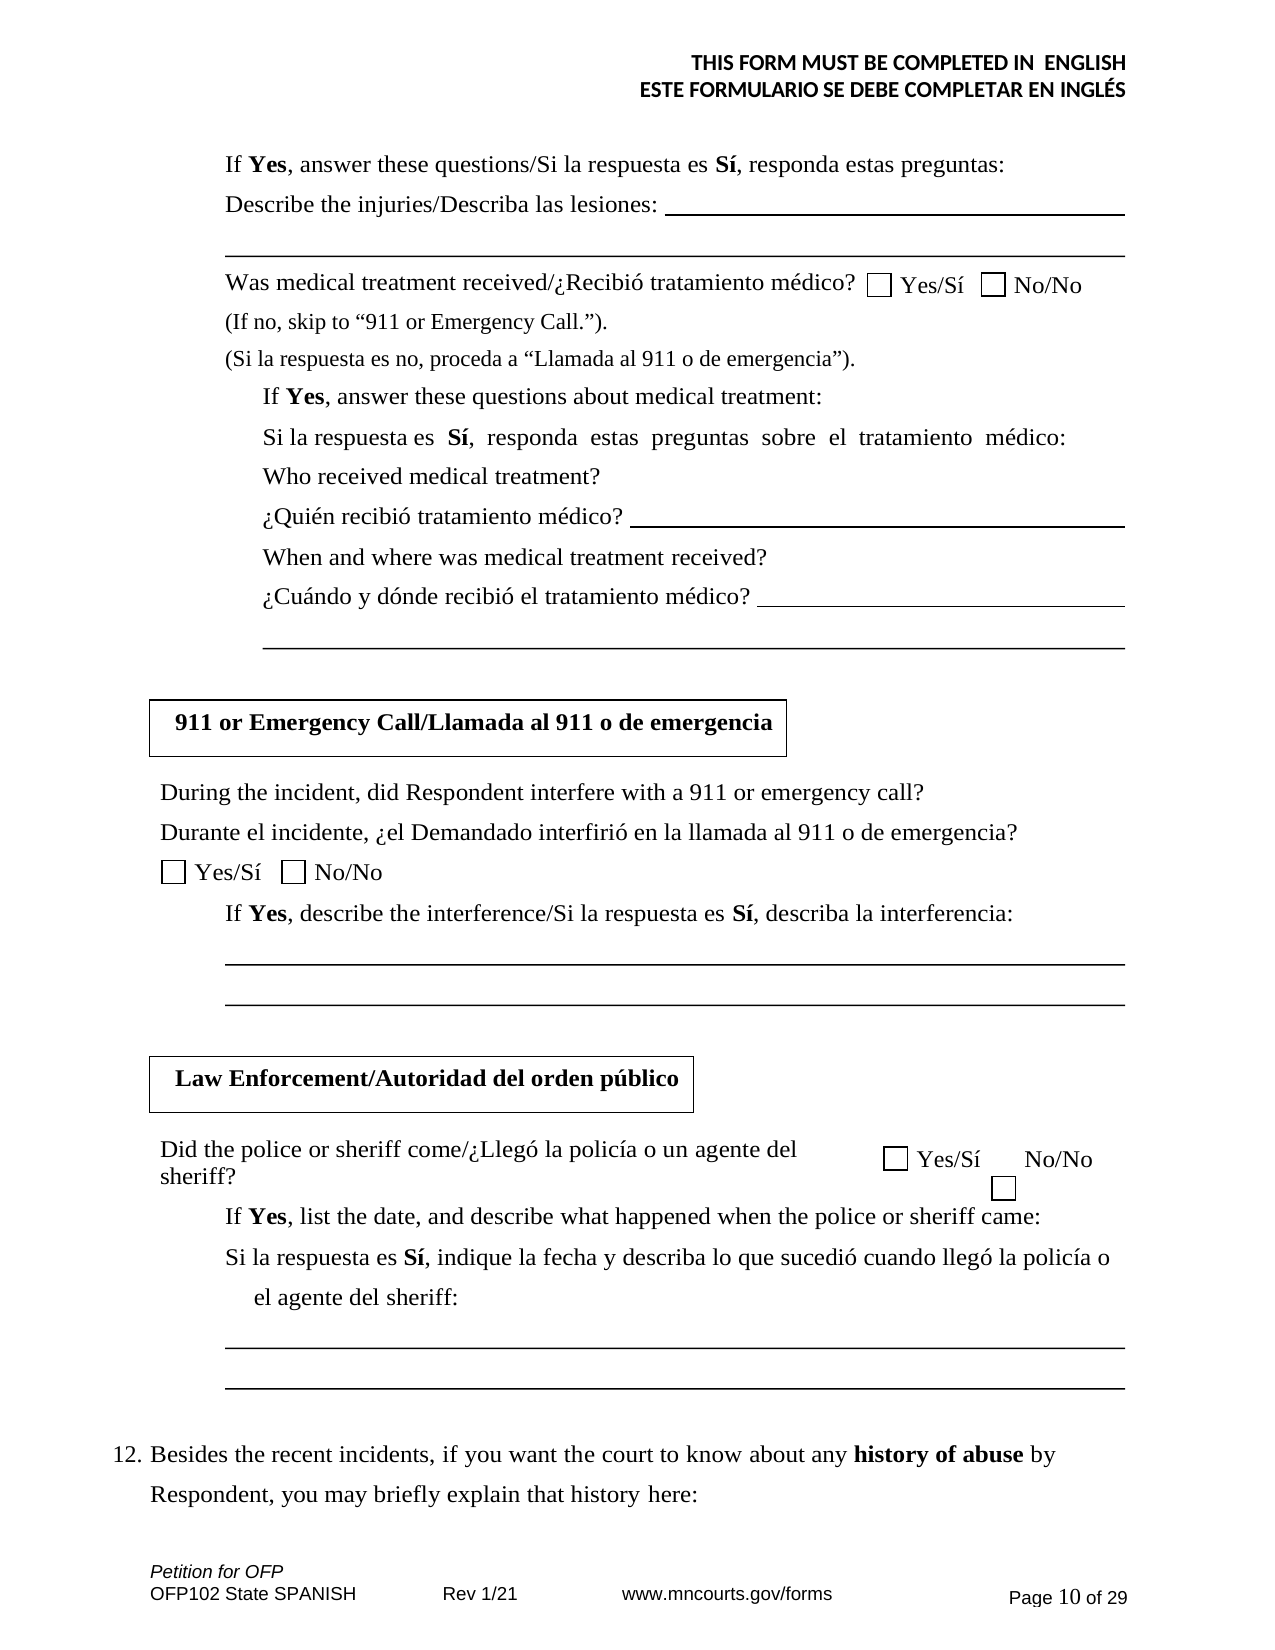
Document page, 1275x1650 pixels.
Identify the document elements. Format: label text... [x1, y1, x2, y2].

text Describe the injuries/Describa las lesiones: [225, 191, 1217, 218]
text If Yes, describe the interference/Si la respuesta es Sí, describa la interferencia: [225, 899, 1217, 927]
text No/No [1024, 1145, 1217, 1172]
text Durante el incidente, ¿el Demandado interfirió en la llamada al 911 o de emergencia? [160, 818, 1217, 845]
text During the incident, did Respondent interfere with a 911 or emergency call? [160, 778, 1217, 806]
text Si la respuesta es Sí, responda estas preguntas sobre el tratamiento médico: Who received medical treatment? [262, 423, 1110, 489]
text ¿Cuándo y dónde recibió el tratamiento médico? [262, 583, 1217, 609]
text If Yes, answer these questions/Si la respuesta es Sí, responda estas preguntas: [225, 150, 1217, 177]
text (If no, skip to “911 or Emergency Call.”). [225, 308, 856, 334]
text If Yes, answer these questions about medical treatment: [262, 382, 856, 409]
text Yes/Sí No/No [194, 858, 1217, 886]
text No/No [1014, 271, 1217, 299]
text Did the police or sheriff come/¿Llegó la policía o un agente del sheriff? [160, 1135, 875, 1190]
text Was medical treatment received/¿Recibió tratamiento médico? [225, 268, 856, 296]
text Yes/Sí [916, 1145, 983, 1172]
text Si la respuesta es Sí, indique la fecha y describa lo que sucedió cuando llegó la policía o el agente del sheriff: [225, 1243, 1125, 1310]
text If Yes, list the date, and describe what happened when the police or sheriff came: [225, 1202, 1217, 1230]
text Yes/Sí [900, 271, 966, 299]
list Besides the recent incidents, if you want the court to know about any history of abuse by Respondent, you may briefly explain that history here: [112, 1440, 1125, 1508]
text (Si la respuesta es no, proceda a “Llamada al 911 o de emergencia”). [225, 345, 856, 371]
text ¿Quién recibió tratamiento médico? When and where was medical treatment received? [262, 502, 1125, 570]
